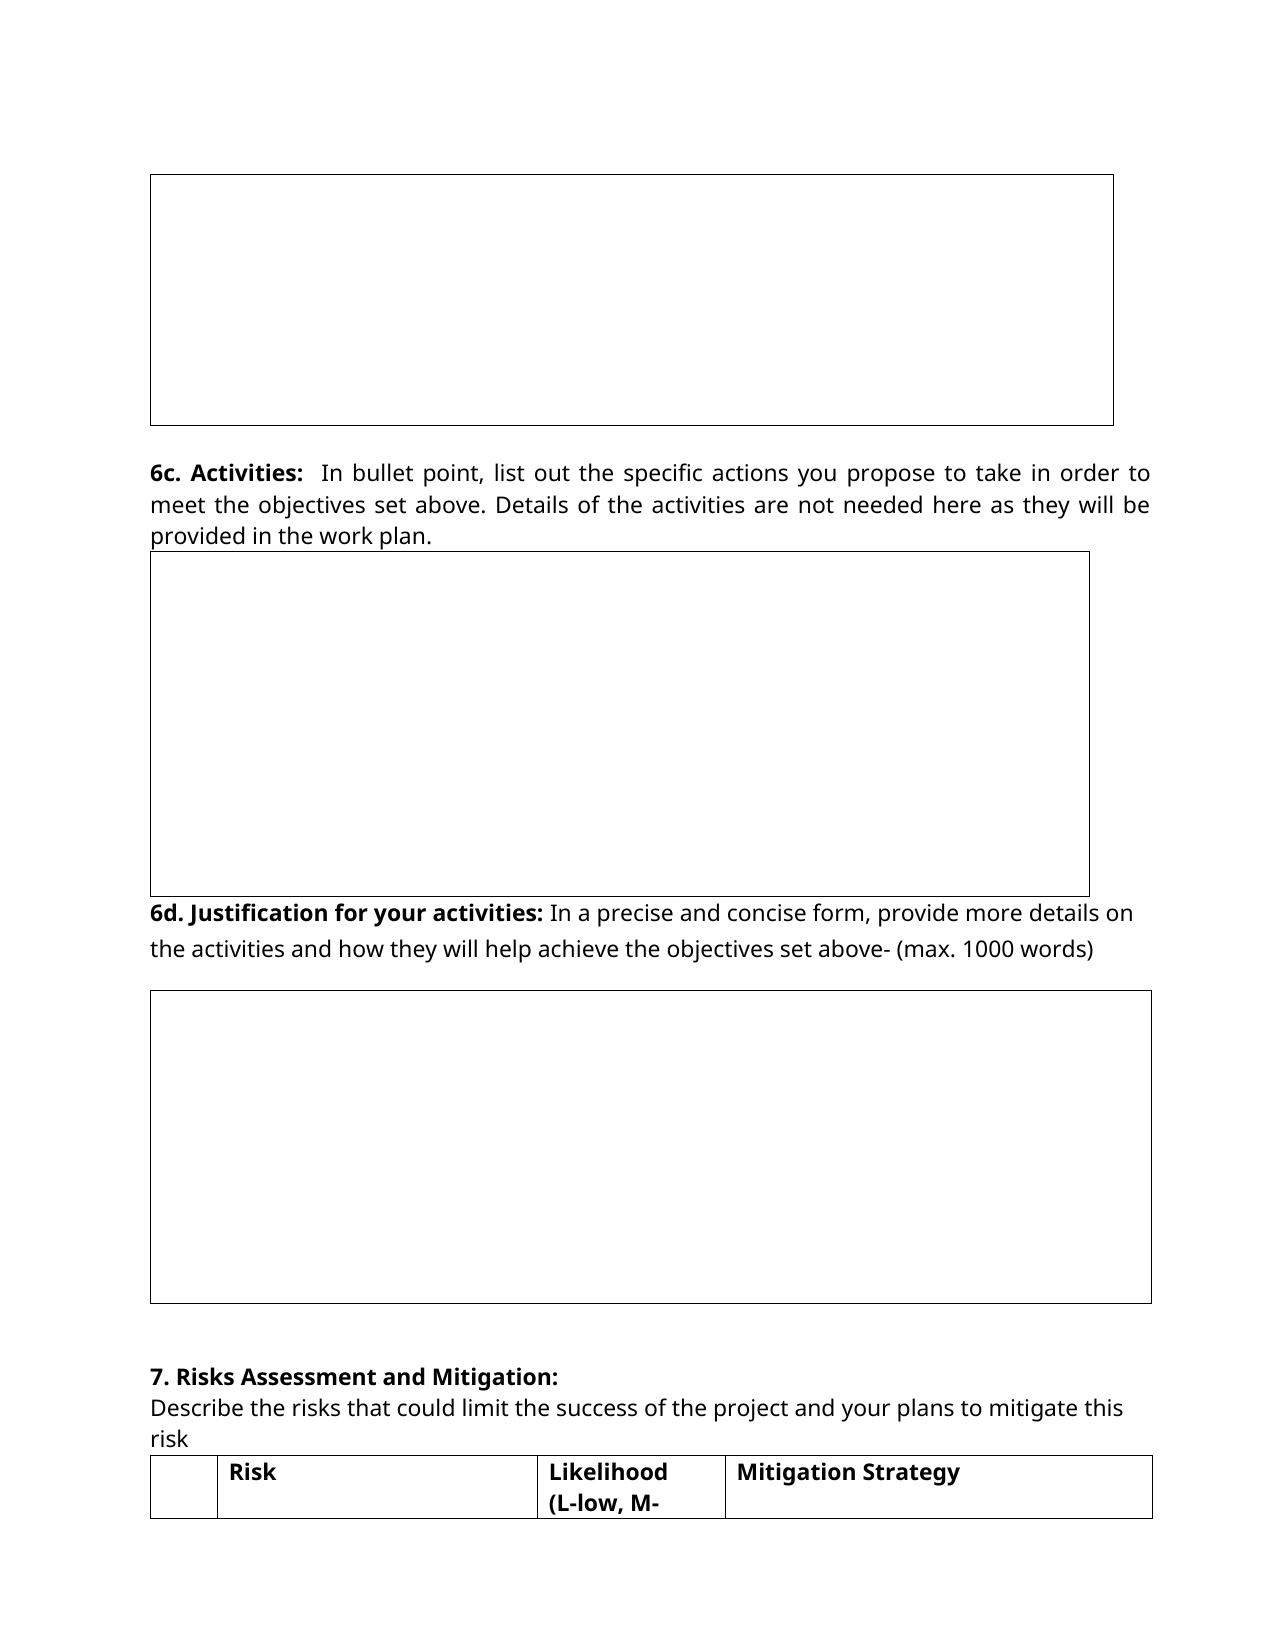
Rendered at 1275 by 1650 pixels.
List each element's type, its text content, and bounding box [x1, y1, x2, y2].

list Describe the risks that could limit the success of the project and your plans to mitigate this risk [150, 1392, 1152, 1455]
table_header [151, 1456, 217, 1518]
list 7. Risks Assessment and Mitigation: [150, 1361, 1152, 1392]
table_header [151, 991, 1151, 1303]
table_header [538, 1456, 725, 1518]
table_header Mitigation Strategy [726, 1456, 1152, 1518]
table_header [151, 552, 1089, 896]
table_header Risk [218, 1456, 537, 1518]
text 6c. Activities: In bullet point, list out the specific actions you propose to take in order to meet the objectives set above. Details of the activities are not needed here as they will be provided in the work plan. [150, 457, 1152, 551]
text 6d. Justification for your activities: In a precise and concise form, provide more details on the activities and how they will help achieve the objectives set above- (max. 1000 words) [150, 897, 1152, 964]
table_header [151, 175, 1113, 425]
